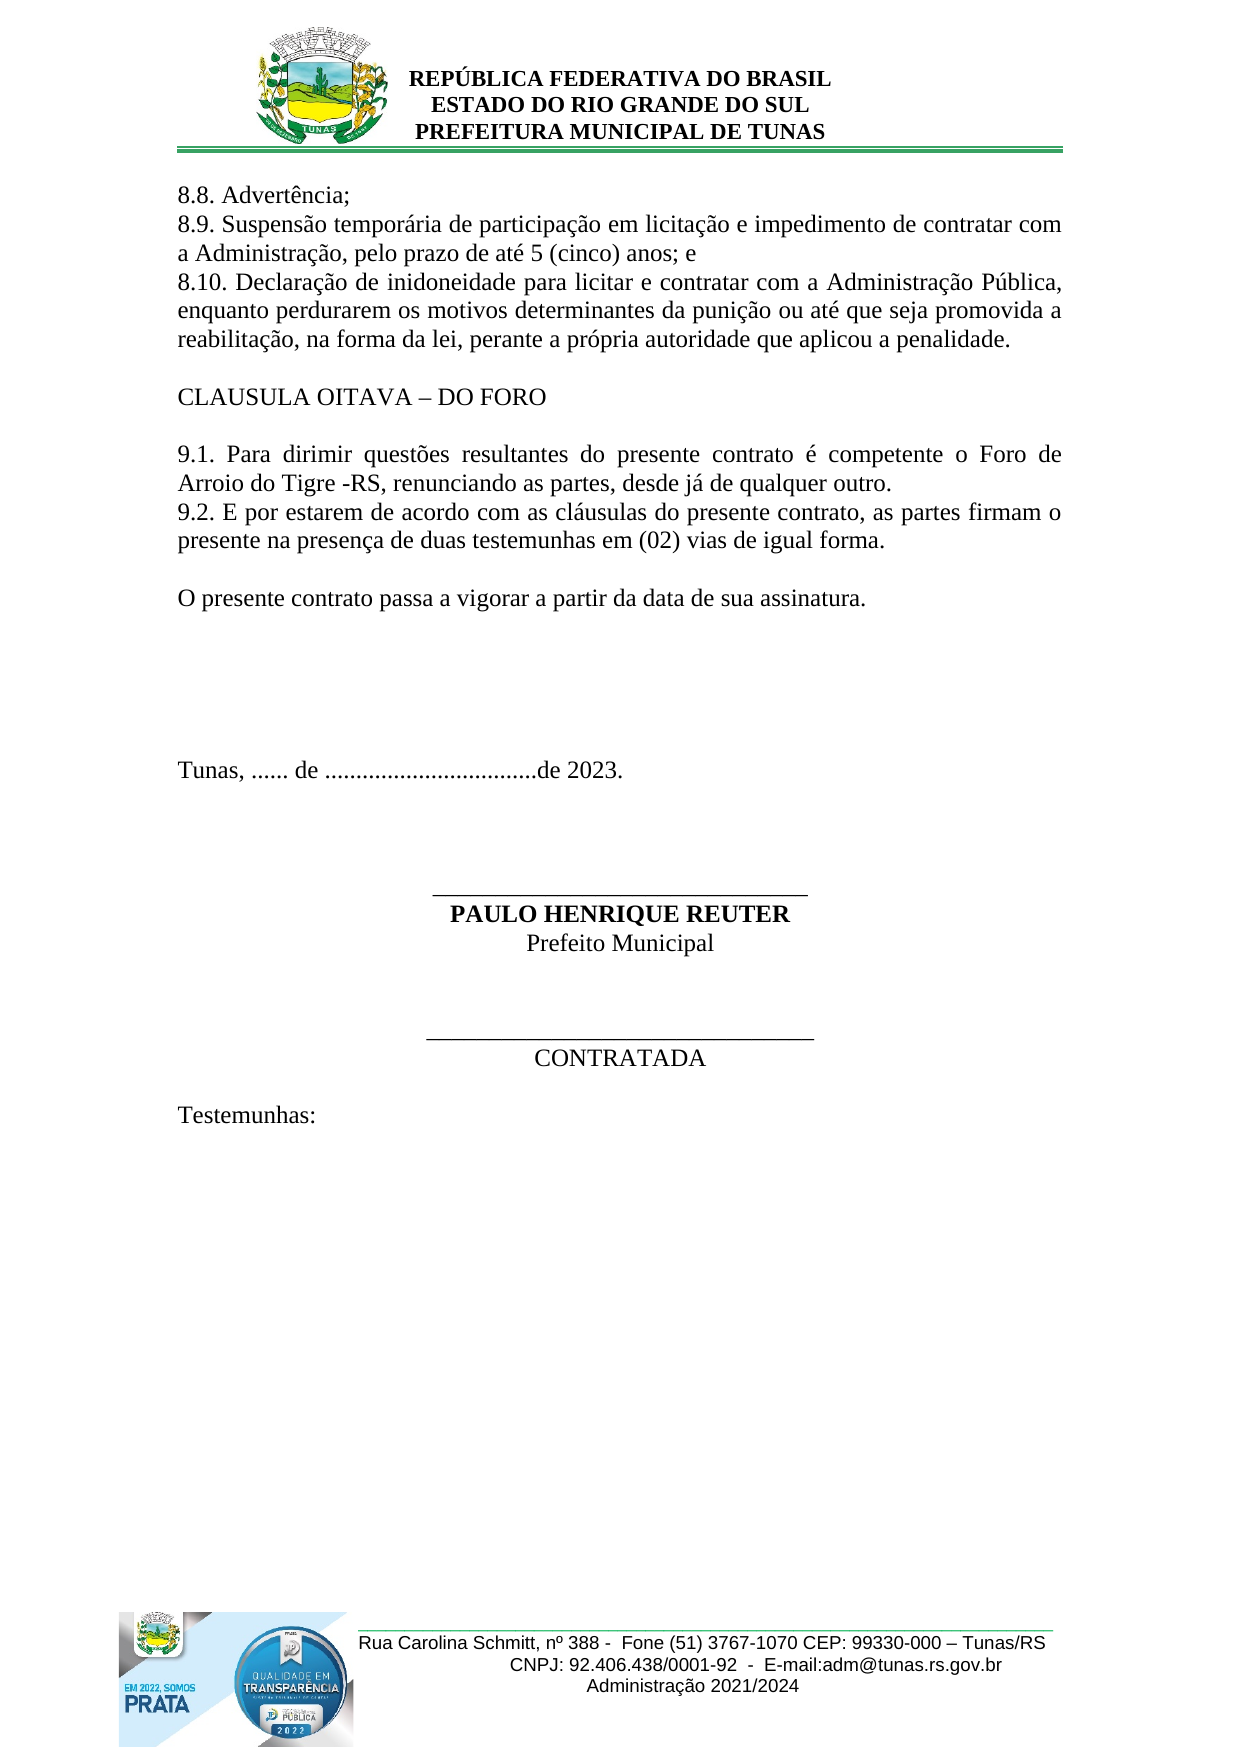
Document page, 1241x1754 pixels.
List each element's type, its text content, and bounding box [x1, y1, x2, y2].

text _______________________________ [177, 1014, 1063, 1043]
text O presente contrato passa a vigorar a partir da data de sua assinatura. [177, 583, 1063, 612]
text 8.10. Declaração de inidoneidade para licitar e contratar com a Administração Pública, enquanto perdurarem os motivos determinantes da punição ou até que seja promovida a reabilitação, na forma da lei, perante a própria autoridade que aplicou a penalidade. [177, 267, 1063, 353]
picture [256, 27, 388, 144]
text CLAUSULA OITAVA – DO FORO [177, 382, 1063, 411]
text Testemunhas: [177, 1101, 1063, 1129]
text PAULO HENRIQUE REUTER [177, 899, 1063, 928]
text CONTRATADA [177, 1043, 1063, 1072]
text 8.8. Advertência; [177, 181, 1063, 209]
text 9.2. E por estarem de acordo com as cláusulas do presente contrato, as partes firmam o presente na presença de duas testemunhas em (02) vias de igual forma. [177, 497, 1063, 554]
text Prefeito Municipal [177, 928, 1063, 957]
text Tunas, ...... de ..................................de 2023. [177, 756, 1063, 784]
text ______________________________ [177, 871, 1063, 899]
text 9.1. Para dirimir questões resultantes do presente contrato é competente o Foro de Arroio do Tigre -RS, renunciando as partes, desde já de qualquer outro. [177, 439, 1063, 497]
text 8.9. Suspensão temporária de participação em licitação e impedimento de contratar com a Administração, pelo prazo de até 5 (cinco) anos; e [177, 209, 1063, 267]
picture [118, 1612, 354, 1747]
